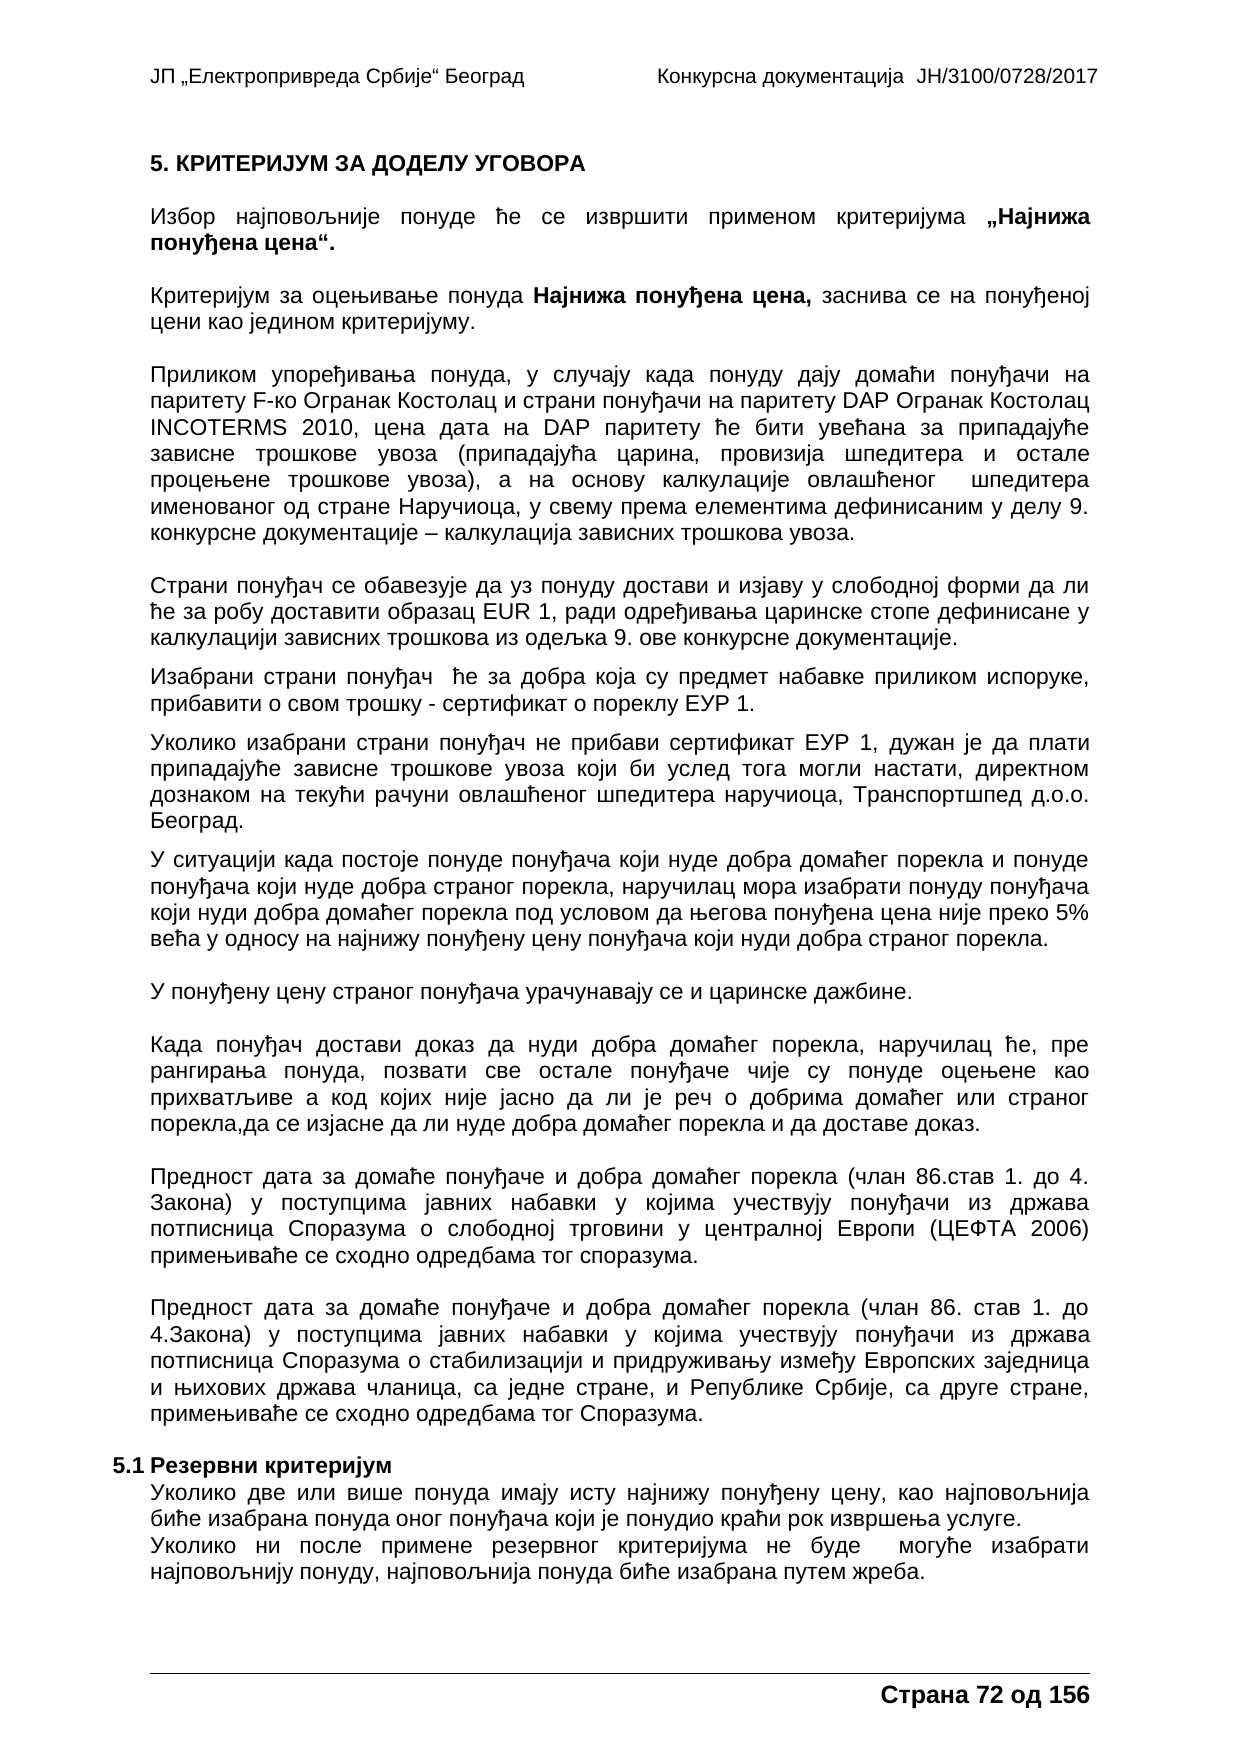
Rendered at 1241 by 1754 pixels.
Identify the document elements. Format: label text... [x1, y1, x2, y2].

text Избор најповољније понуде ће се извршити применом критеријума „Најнижа понуђена цена“. [150, 203, 1090, 255]
text Предност дата за домаће понуђаче и добра домаћег порекла (члан 86.став 1. до 4. Закона) у поступцима јавних набавки у којима учествују понуђачи из држава потписница Споразума о слободној трговини у централној Европи (ЦЕФТА 2006) примењиваће се сходно одредбама тог споразума. [150, 1163, 1090, 1268]
list Резервни критеријум [112, 1452, 1090, 1479]
text Уколико ни после примене резервног критеријума не буде могуће изабрати најповољнију понуду, најповољнија понуда биће изабрана путем жреба. [150, 1532, 1090, 1584]
text Када понуђач достави доказ да нуди добра домаћег порекла, наручилац ће, пре рангирања понуда, позвати све остале понуђаче чије су понуде оцењене као прихватљиве а код којих није јасно да ли је реч о добрима домаћег или страног порекла,да се изјасне да ли нуде добра домаћег порекла и да доставе доказ. [150, 1031, 1090, 1136]
text Уколико изабрани страни понуђач не прибави сертификат ЕУР 1, дужан је да плати припадајуће зависне трошкове увоза који би услед тога могли настати, директном дознаком на текући рачуни овлашћеног шпедитера наручиоца, Транспортшпед д.о.о. Београд. [150, 728, 1090, 834]
text 5. КРИТЕРИЈУМ ЗА ДОДЕЛУ УГОВОРА [150, 150, 1090, 176]
text Уколико две или више понуда имају исту најнижу понуђену цену, као најповољнија биће изабрана понуда оног понуђача који је понудио краћи рок извршења услуге. [150, 1479, 1090, 1532]
text Критеријум за оцењивање понуда Најнижа понуђена цена, заснива се на понуђеној цени као једином критеријуму. [150, 282, 1090, 334]
text У ситуацији када постоје понуде понуђача који нуде добра домаћег порекла и понуде понуђача који нуде добра страног порекла, наручилац мора изабрати понуду понуђача који нуди добра домаћег порекла под условом да његова понуђена цена није преко 5% већа у односу на најнижу понуђену цену понуђача који нуди добра страног порекла. [150, 846, 1090, 952]
text Страни понуђач се обавезује да уз понуду достави и изјаву у слободној форми да ли ће за робу доставити образац EUR 1, ради одређивања царинске стопе дефинисане у калкулацији зависних трошкова из одељка 9. ове конкурсне документације. [150, 572, 1090, 651]
text Предност дата за домаће понуђаче и добра домаћег порекла (члан 86. став 1. до 4.Закона) у поступцима јавних набавки у којима учествују понуђачи из држава потписница Споразума о стабилизацији и придруживању између Европских заједница и њихових држава чланица, са једне стране, и Републике Србије, са друге стране, примењиваће се сходно одредбама тог Споразума. [150, 1294, 1090, 1426]
text Приликом упоређивања понуда, у случају када понуду дају домаћи понуђачи на паритету F-ко Огранак Костолац и страни понуђачи на паритету DAP Огранак Костолац INCOTERMS 2010, цена дата на DАР паритету ће бити увећана за припадајуће зависне трошкове увоза (припадајућа царина, провизија шпедитера и остале процењене трошкове увоза), а на основу калкулације овлашћеног шпедитера именованог од стране Наручиоца, у свему према елементима дефинисаним у делу 9. конкурсне документације – калкулација зависних трошкова увоза. [150, 361, 1090, 545]
text Изабрани страни понуђач ће за добра која су предмет набавке приликом испоруке, прибавити о свом трошку - сертификат о пореклу ЕУР 1. [150, 663, 1090, 716]
text У понуђену цену страног понуђача урачунавају се и царинске дажбине. [150, 978, 1090, 1004]
